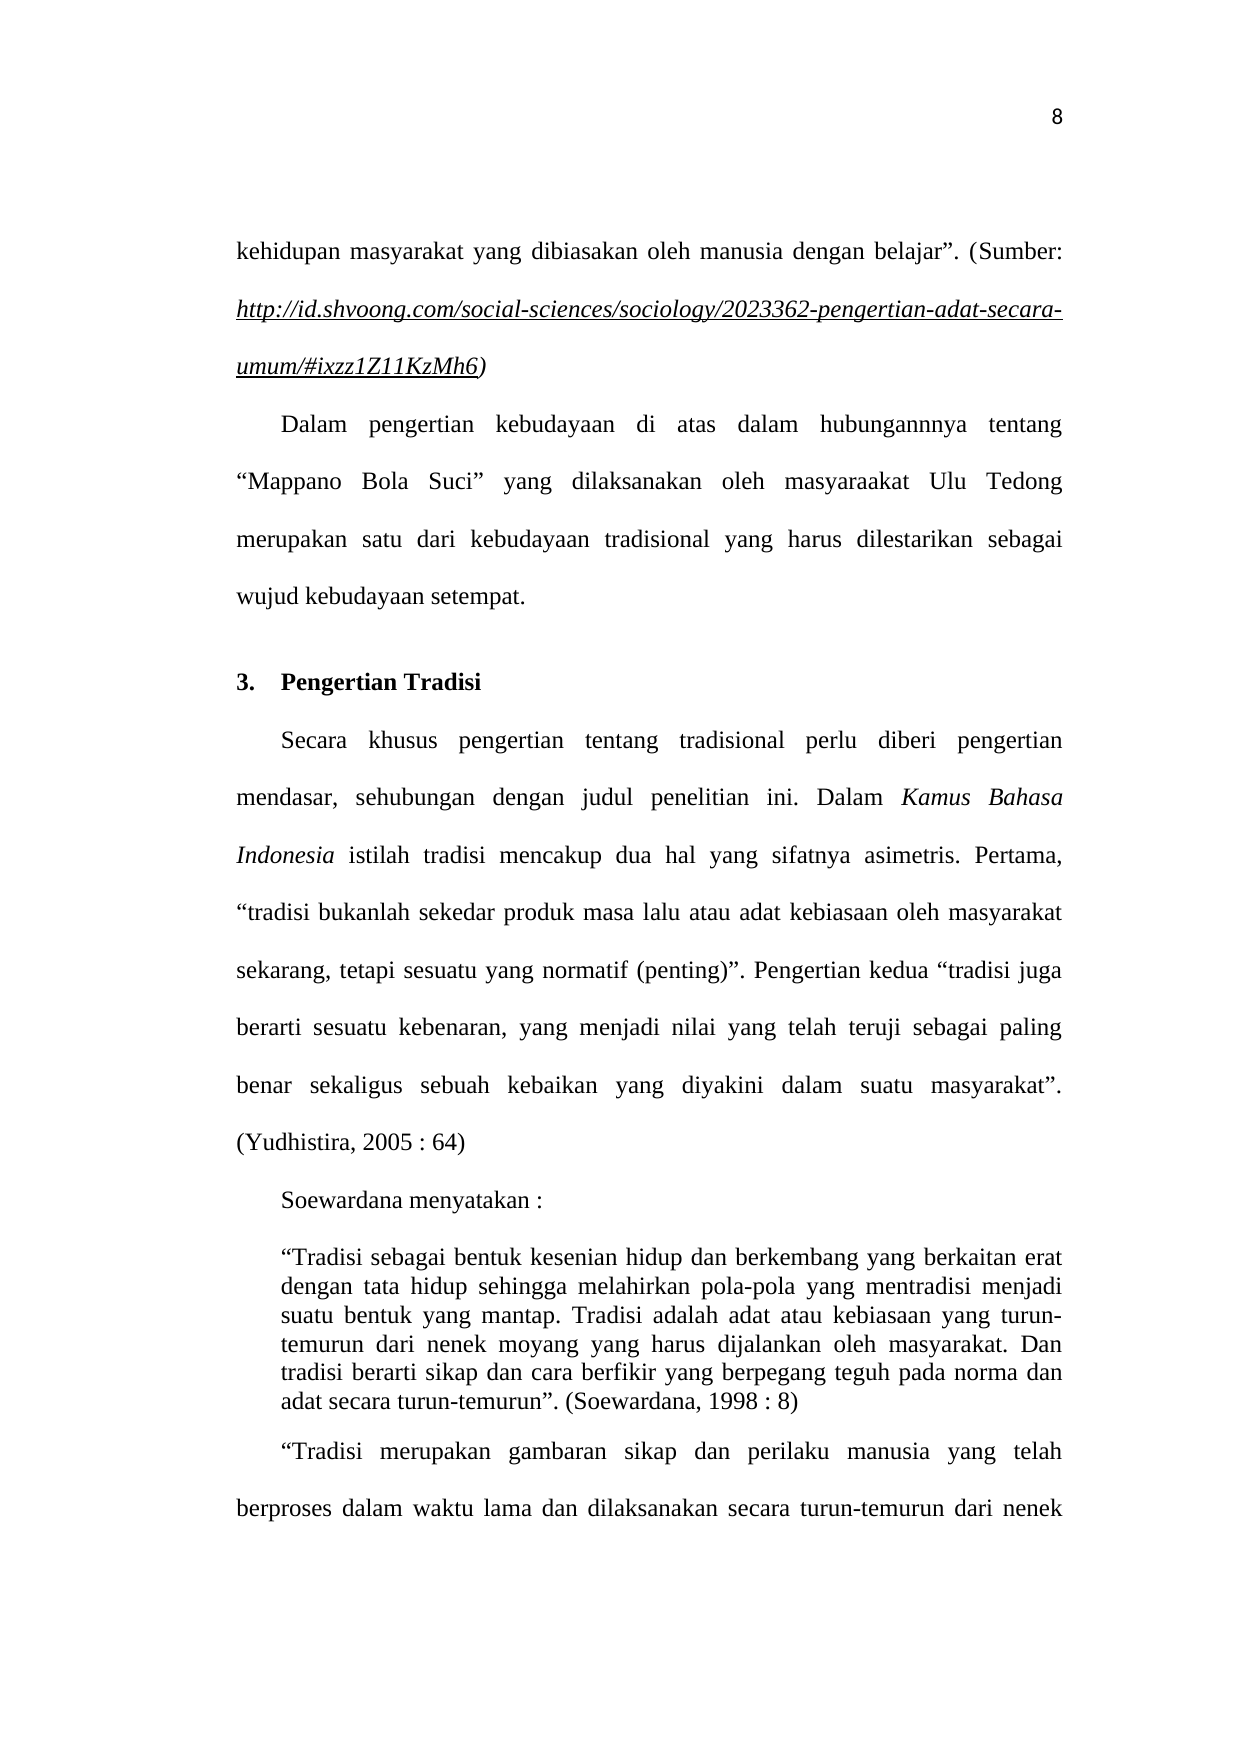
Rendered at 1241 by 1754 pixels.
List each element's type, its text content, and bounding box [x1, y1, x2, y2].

list Secara khusus pengertian tentang tradisional perlu diberi pengertian mendasar, sehubungan dengan judul penelitian ini. Dalam Kamus Bahasa Indonesia istilah tradisi mencakup dua hal yang sifatnya asimetris. Pertama, “tradisi bukanlah sekedar produk masa lalu atau adat kebiasaan oleh masyarakat sekarang, tetapi sesuatu yang normatif (penting)”. Pengertian kedua “tradisi juga berarti sesuatu kebenaran, yang menjadi nilai yang telah teruji sebagai paling benar sekaligus sebuah kebaikan yang diyakini dalam suatu masyarakat”. (Yudhistira, 2005 : 64) [236, 725, 1063, 1156]
list Dalam pengertian kebudayaan di atas dalam hubungannnya tentang “Mappano Bola Suci” yang dilaksanakan oleh masyaraakat Ulu Tedong merupakan satu dari kebudayaan tradisional yang harus dilestarikan sebagai wujud kebudayaan setempat. [236, 409, 1063, 610]
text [236, 1436, 1063, 1522]
list Pengertian Tradisi [236, 667, 1063, 696]
list “Tradisi sebagai bentuk kesenian hidup dan berkembang yang berkaitan erat dengan tata hidup sehingga melahirkan pola-pola yang mentradisi menjadi suatu bentuk yang mantap. Tradisi adalah adat atau kebiasaan yang turun-temurun dari nenek moyang yang harus dijalankan oleh masyarakat. Dan tradisi berarti sikap dan cara berfikir yang berpegang teguh pada norma dan adat secara turun-temurun”. (Soewardana, 1998 : 8) [281, 1242, 1063, 1415]
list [236, 236, 1063, 319]
list Soewardana menyatakan : [281, 1185, 1063, 1214]
